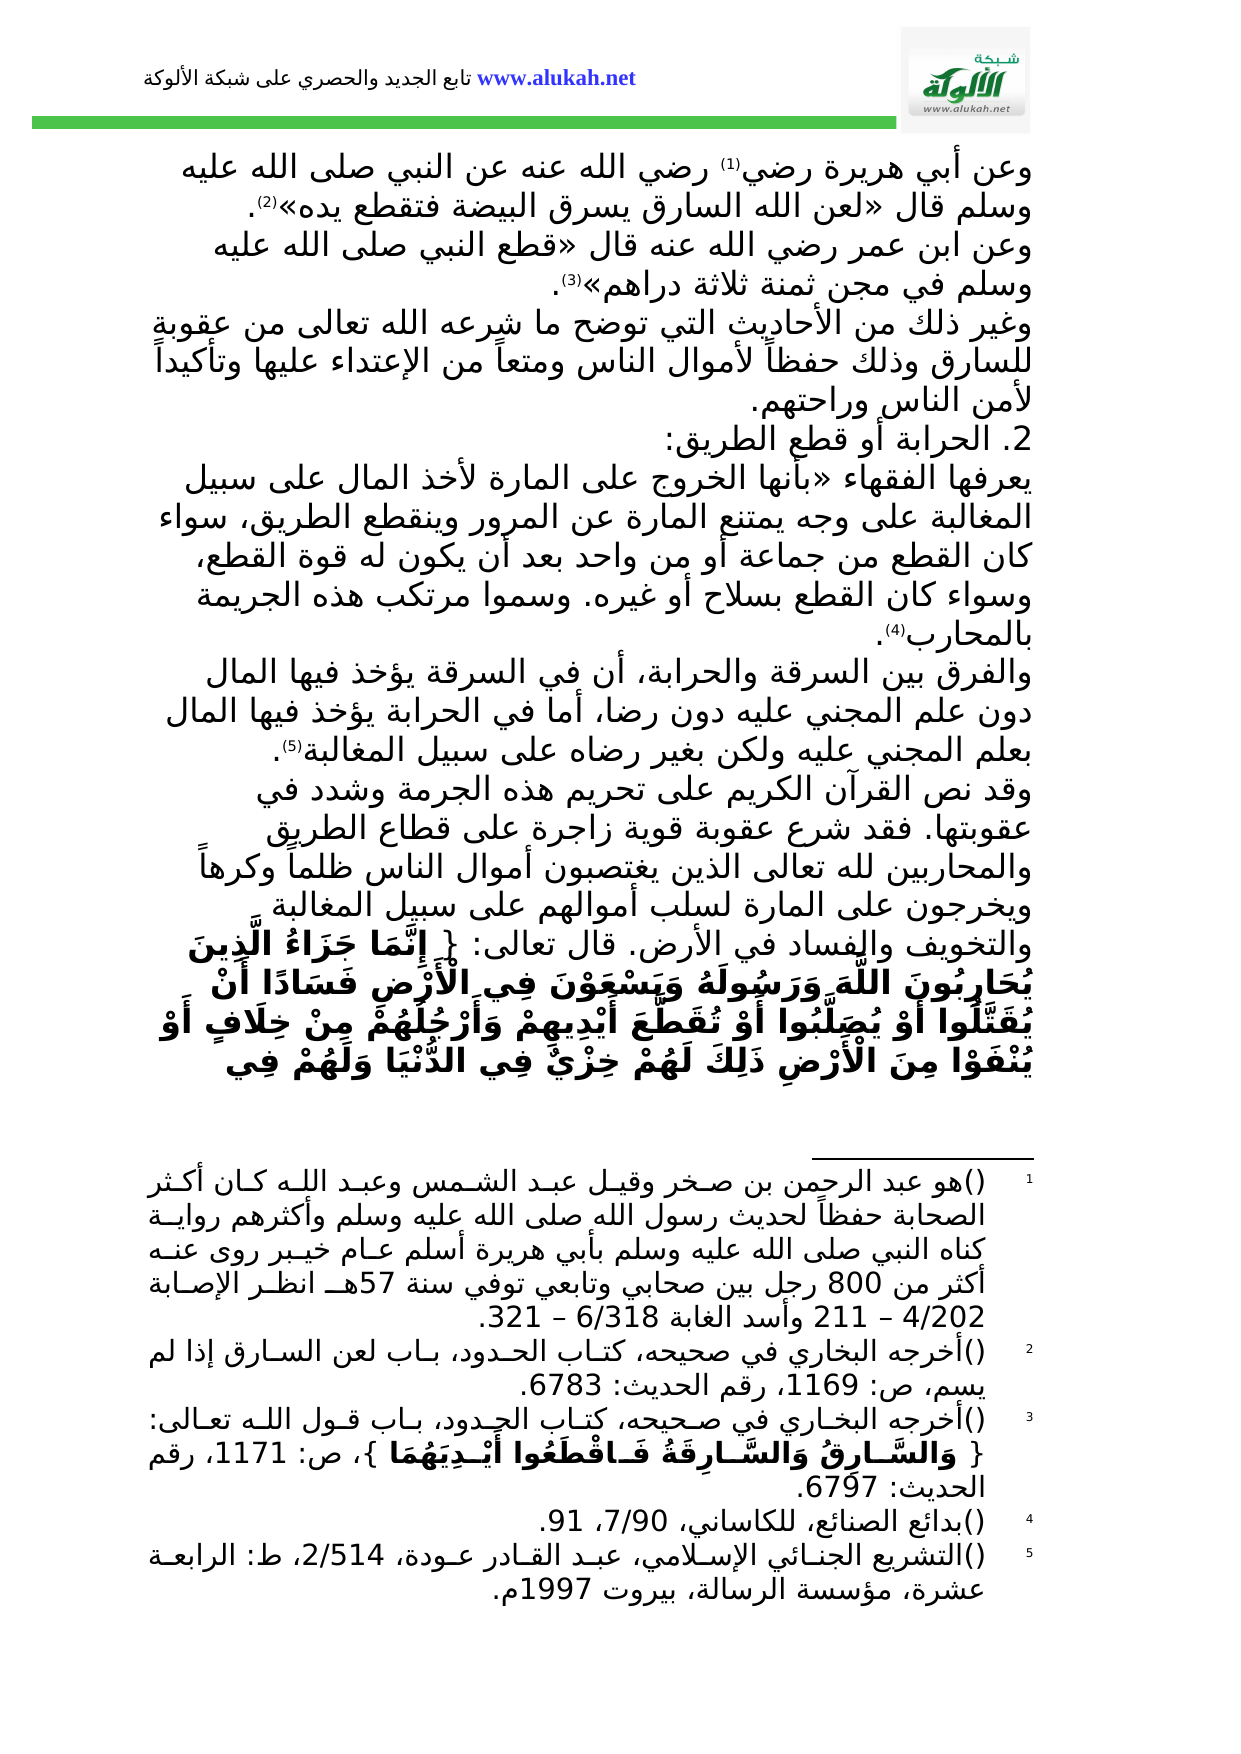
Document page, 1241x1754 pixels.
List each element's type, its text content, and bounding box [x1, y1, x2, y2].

text يعرفها الفقهاء «بأنها الخروج على المارة لأخذ المال على سبيل المغالبة على وجه يمتنع المارة عن المرور وينقطع الطريق، سواء كان القطع من جماعة أو من واحد بعد أن يكون له قوة القطع، وسواء كان القطع بسلاح أو غيره. وسموا مرتكب هذه الجريمة بالمحارب(). [148, 458, 1033, 653]
text 2. الحرابة أو قطع الطريق: [148, 420, 1033, 458]
text وعن أبي هريرة رضي() رضي الله عنه عن النبي صلى الله عليه وسلم قال «لعن الله السارق يسرق البيضة فتقطع يده»(). [148, 148, 1033, 225]
text وعن ابن عمر رضي الله عنه قال «قطع النبي صلى الله عليه وسلم في مجن ثمنة ثلاثة دراهم»(). [148, 225, 1033, 303]
text والفرق بين السرقة والحرابة، أن في السرقة يؤخذ فيها المال دون علم المجني عليه دون رضا، أما في الحرابة يؤخذ فيها المال بعلم المجني عليه ولكن بغير رضاه على سبيل المغالبة(). [148, 653, 1033, 769]
text وقد نص القرآن الكريم على تحريم هذه الجرمة وشدد في عقوبتها. فقد شرع عقوبة قوية زاجرة على قطاع الطريق والمحاربين لله تعالى الذين يغتصبون أموال الناس ظلماً وكرهاً ويخرجون على المارة لسلب أموالهم على سبيل المغالبة والتخويف والفساد في الأرض. قال تعالى: { إِنَّمَا جَزَاءُ الَّذِينَ يُحَارِبُونَ اللَّهَ وَرَسُولَهُ وَيَسْعَوْنَ فِي الْأَرْضِ فَسَادًا أَنْ يُقَتَّلُوا أَوْ يُصَلَّبُوا أَوْ تُقَطَّعَ أَيْدِيهِمْ وَأَرْجُلُهُمْ مِنْ خِلَافٍ أَوْ يُنْفَوْا مِنَ الْأَرْضِ ذَلِكَ لَهُمْ خِزْيٌ فِي الدُّنْيَا وَلَهُمْ فِي الْآَخِرَةِ عَذَابٌ عَظِيمٌ }()، فاعتبر الله تعالى قاطع الطريق محارب الله ولرسوله، لأنه يحارب شرع الله ويحارب المجتمع الذي جاء الإسلام لحمايته وتثبيت أمته وسلامته لذلك وضع الإسلام لكل من يفعل ذلك عقوبة تتناسب مع بشاعة جريمته. [148, 769, 1033, 1080]
text وغير ذلك من الأحاديث التي توضح ما شرعه الله تعالى من عقوبة للسارق وذلك حفظاً لأموال الناس ومتعاً من الإعتداء عليها وتأكيداً لأمن الناس وراحتهم. [148, 303, 1033, 420]
